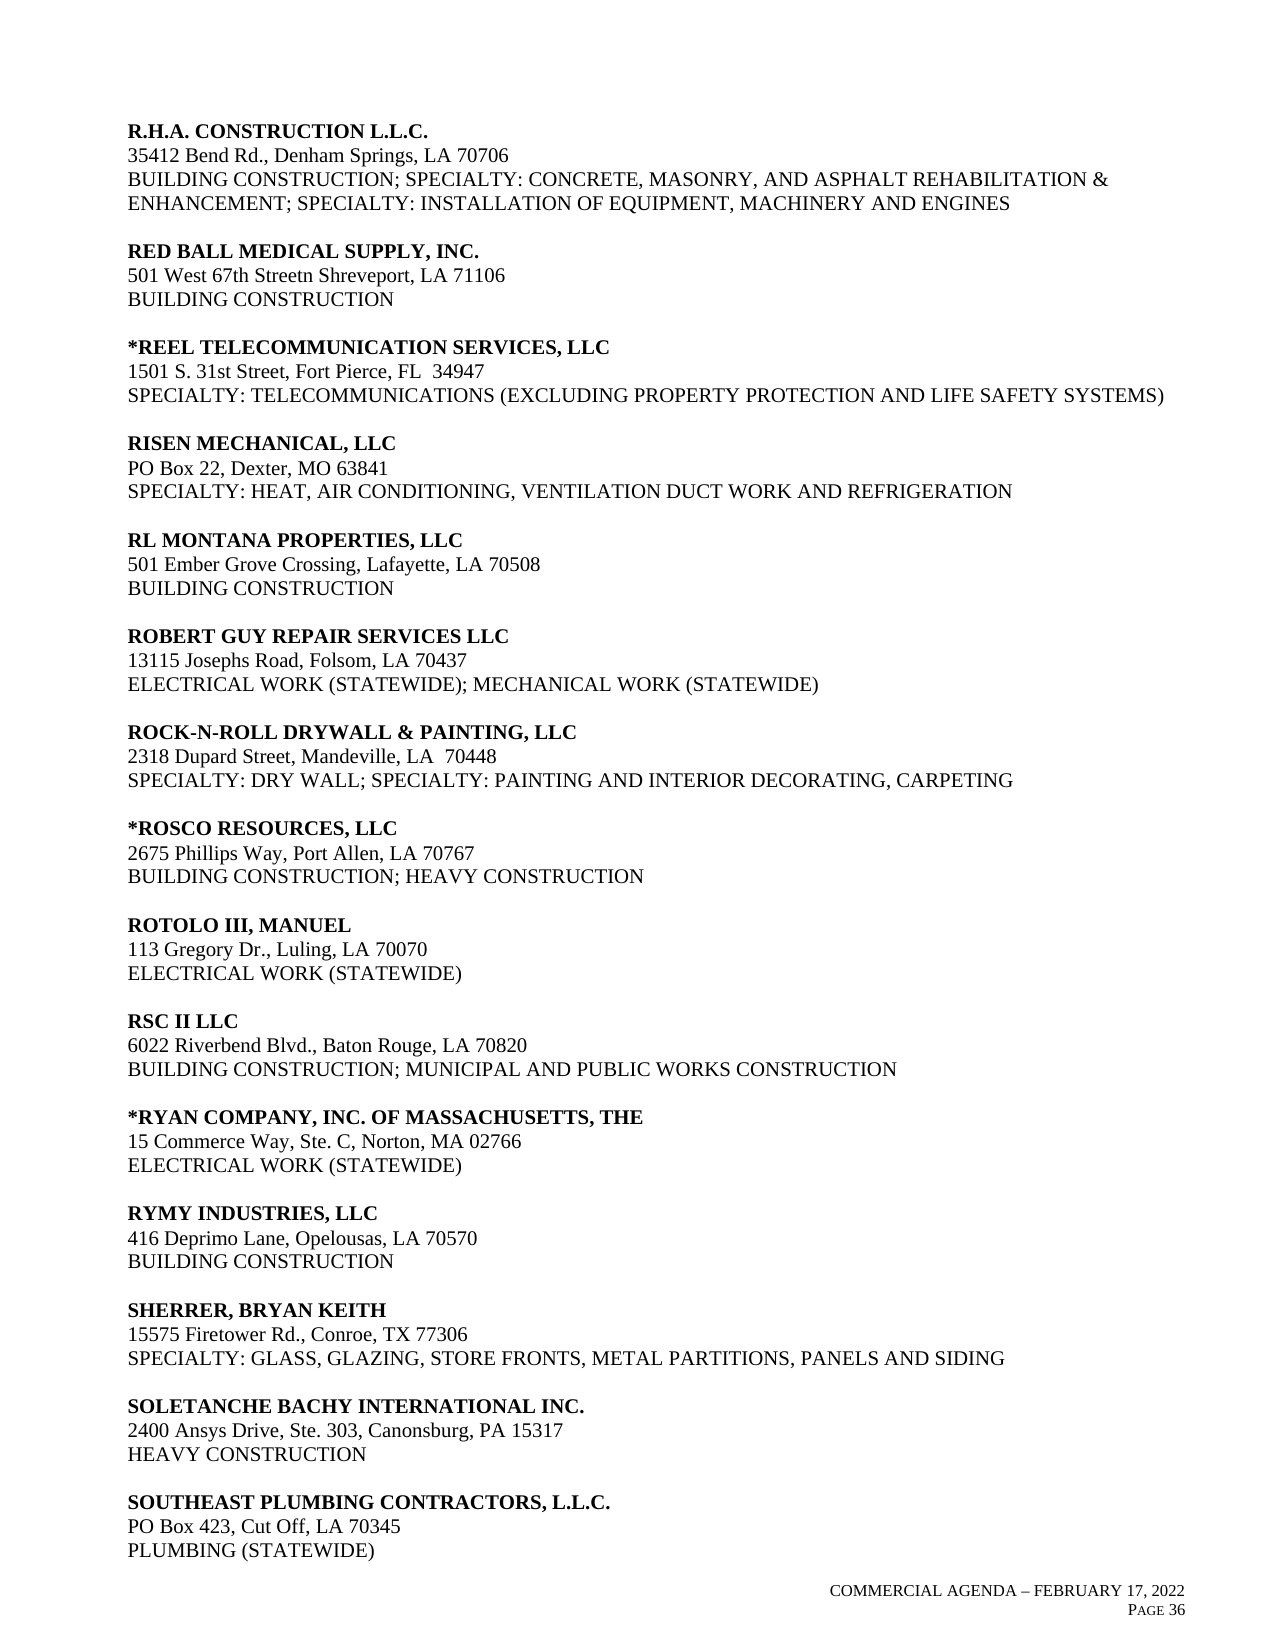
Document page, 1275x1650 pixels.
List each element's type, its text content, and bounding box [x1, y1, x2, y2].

text BUILDING CONSTRUCTION [127, 1249, 1185, 1273]
text *ROSCO RESOURCES, LLC [127, 816, 1185, 840]
text 1501 S. 31st Street, Fort Pierce, FL 34947 [127, 359, 1185, 383]
text PLUMBING (STATEWIDE) [127, 1538, 1185, 1562]
text 501 West 67th Streetn Shreveport, LA 71106 [127, 263, 1185, 287]
text *REEL TELECOMMUNICATION SERVICES, LLC [127, 335, 1185, 359]
text 416 Deprimo Lane, Opelousas, LA 70570 [127, 1225, 1185, 1249]
text 35412 Bend Rd., Denham Springs, LA 70706 [127, 143, 1185, 167]
text ELECTRICAL WORK (STATEWIDE) [127, 961, 1185, 985]
text RL MONTANA PROPERTIES, LLC [127, 528, 1185, 552]
text BUILDING CONSTRUCTION; SPECIALTY: CONCRETE, MASONRY, AND ASPHALT REHABILITATION & ENHANCEMENT; SPECIALTY: INSTALLATION OF EQUIPMENT, MACHINERY AND ENGINES [127, 167, 1185, 215]
text ROTOLO III, MANUEL [127, 913, 1185, 937]
text ELECTRICAL WORK (STATEWIDE) [127, 1153, 1185, 1177]
text RED BALL MEDICAL SUPPLY, INC. [127, 239, 1185, 263]
text RSC II LLC [127, 1009, 1185, 1033]
text ROBERT GUY REPAIR SERVICES LLC [127, 624, 1185, 648]
text 2675 Phillips Way, Port Allen, LA 70767 [127, 840, 1185, 864]
text ROCK-N-ROLL DRYWALL & PAINTING, LLC [127, 720, 1185, 744]
text RYMY INDUSTRIES, LLC [127, 1201, 1185, 1225]
text BUILDING CONSTRUCTION; MUNICIPAL AND PUBLIC WORKS CONSTRUCTION [127, 1057, 1185, 1081]
text BUILDING CONSTRUCTION; HEAVY CONSTRUCTION [127, 864, 1185, 888]
text *RYAN COMPANY, INC. OF MASSACHUSETTS, THE [127, 1105, 1185, 1129]
text 2400 Ansys Drive, Ste. 303, Canonsburg, PA 15317 [127, 1418, 1185, 1442]
text PO Box 22, Dexter, MO 63841 [127, 455, 1185, 479]
text 501 Ember Grove Crossing, Lafayette, LA 70508 [127, 552, 1185, 576]
text BUILDING CONSTRUCTION [127, 576, 1185, 600]
text 15 Commerce Way, Ste. C, Norton, MA 02766 [127, 1129, 1185, 1153]
text ELECTRICAL WORK (STATEWIDE); MECHANICAL WORK (STATEWIDE) [127, 672, 1185, 696]
text 2318 Dupard Street, Mandeville, LA 70448 [127, 744, 1185, 768]
text SOUTHEAST PLUMBING CONTRACTORS, L.L.C. [127, 1490, 1185, 1514]
text HEAVY CONSTRUCTION [127, 1442, 1185, 1466]
text 13115 Josephs Road, Folsom, LA 70437 [127, 648, 1185, 672]
text 6022 Riverbend Blvd., Baton Rouge, LA 70820 [127, 1033, 1185, 1057]
text 15575 Firetower Rd., Conroe, TX 77306 [127, 1322, 1185, 1346]
text SPECIALTY: GLASS, GLAZING, STORE FRONTS, METAL PARTITIONS, PANELS AND SIDING [127, 1346, 1185, 1370]
text SPECIALTY: HEAT, AIR CONDITIONING, VENTILATION DUCT WORK AND REFRIGERATION [127, 479, 1185, 503]
text SOLETANCHE BACHY INTERNATIONAL INC. [127, 1394, 1185, 1418]
text SPECIALTY: DRY WALL; SPECIALTY: PAINTING AND INTERIOR DECORATING, CARPETING [127, 768, 1185, 792]
text BUILDING CONSTRUCTION [127, 287, 1185, 311]
text RISEN MECHANICAL, LLC [127, 431, 1185, 455]
text SPECIALTY: TELECOMMUNICATIONS (EXCLUDING PROPERTY PROTECTION AND LIFE SAFETY SYSTEMS) [127, 383, 1185, 407]
text 113 Gregory Dr., Luling, LA 70070 [127, 937, 1185, 961]
text PO Box 423, Cut Off, LA 70345 [127, 1514, 1185, 1538]
text R.H.A. CONSTRUCTION L.L.C. [127, 118, 1185, 143]
text SHERRER, BRYAN KEITH [127, 1298, 1185, 1322]
